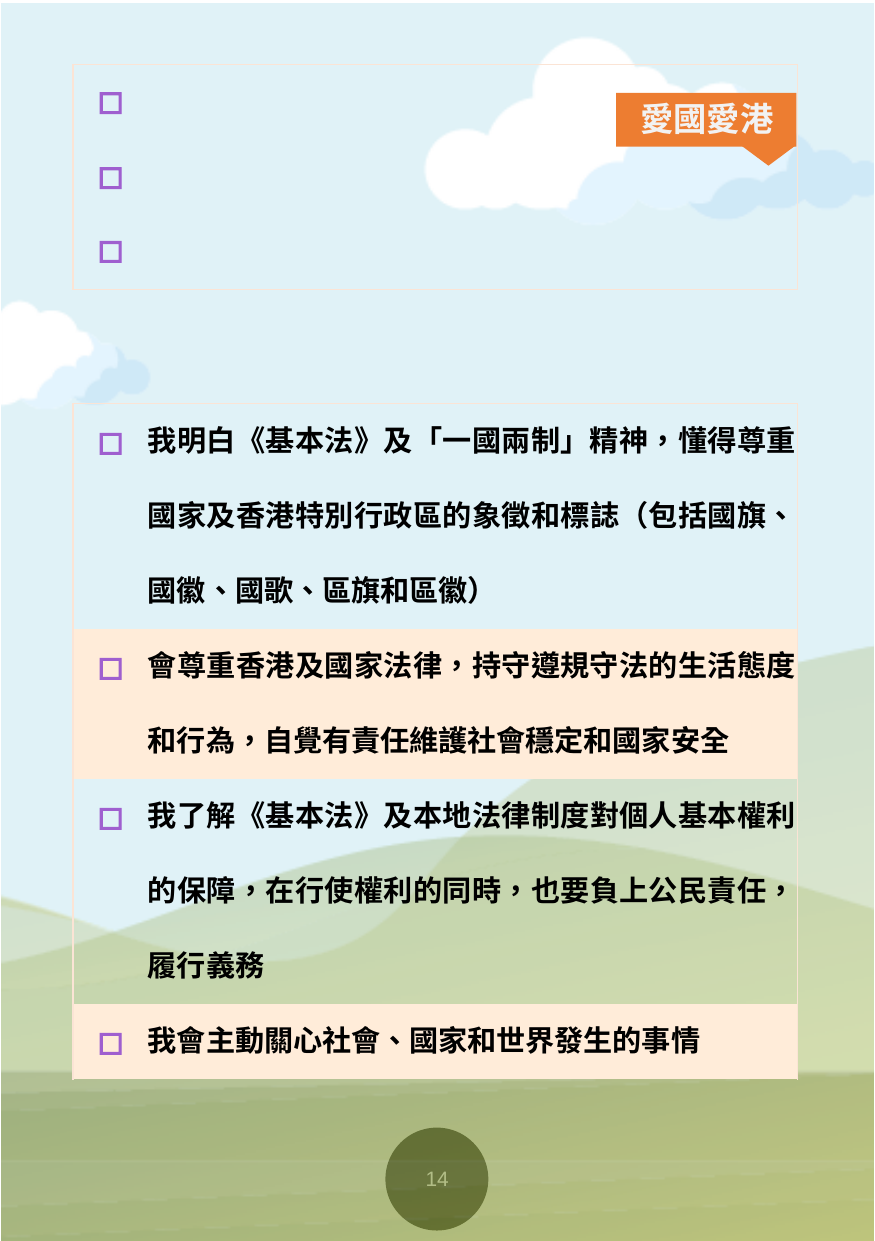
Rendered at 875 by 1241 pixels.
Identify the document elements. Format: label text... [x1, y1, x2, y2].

table_cell 會尊重香港及國家法律，持守遵規守法的生活態度和行為，自覺有責任維護社會穩定和國家安全 [74, 629, 797, 779]
table_cell [74, 65, 797, 289]
picture [1, 3, 874, 1241]
table_header 我明白《基本法》及「一國兩制」精神，懂得尊重國家及香港特別行政區的象徵和標誌（包括國旗、國徽、國歌、區旗和區徽） [74, 404, 797, 629]
table_cell 我了解《基本法》及本地法律制度對個人基本權利的保障，在行使權利的同時，也要負上公民責任，履行義務 [74, 779, 797, 1004]
table_cell 我會主動關心社會、國家和世界發生的事情 [74, 1004, 797, 1079]
